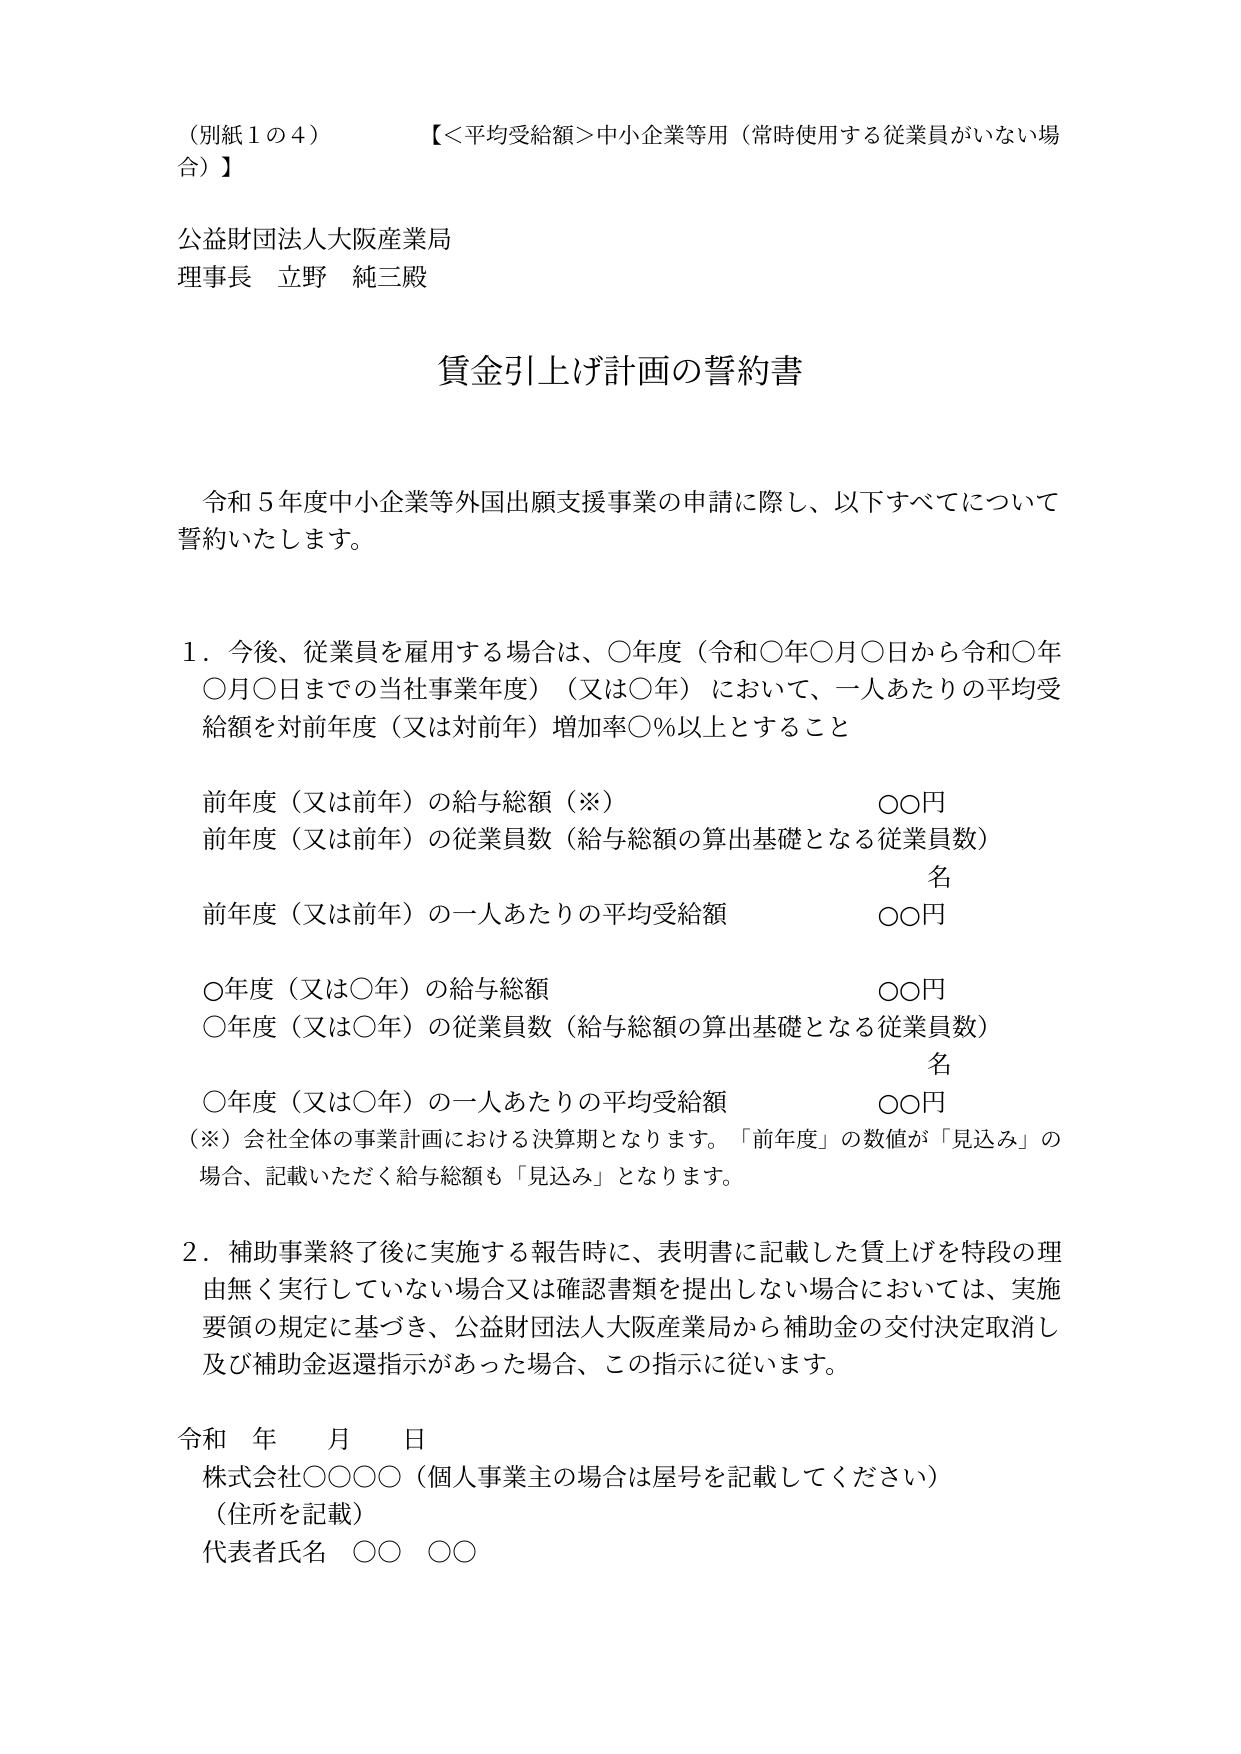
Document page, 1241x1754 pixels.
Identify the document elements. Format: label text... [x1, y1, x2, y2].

text ２．補助事業終了後に実施する報告時に、表明書に記載した賃上げを特段の理由無く実行していない場合又は確認書類を提出しない場合においては、実施要領の規定に基づき、公益財団法人大阪産業局から補助金の交付決定取消し及び補助金返還指示があった場合、この指示に従います。 [177, 1231, 1063, 1381]
text （住所を記載） [177, 1494, 1063, 1531]
text 公益財団法人大阪産業局 [177, 219, 1063, 256]
text ○年度（又は○年）の給与総額 ○○円 [177, 969, 1063, 1006]
text 株式会社○○○○（個人事業主の場合は屋号を記載してください） [177, 1456, 1063, 1494]
text （※）会社全体の事業計画における決算期となります。「前年度」の数値が「見込み」の場合、記載いただく給与総額も「見込み」となります。 [177, 1119, 1063, 1194]
text 令和 年 月 日 [177, 1419, 1063, 1456]
text 代表者氏名 ○○ ○○ [177, 1531, 1063, 1569]
text 賃金引上げ計画の誓約書 [177, 331, 1063, 406]
text ○年度（又は○年）の一人あたりの平均受給額 ○○円 [177, 1081, 1063, 1119]
text 前年度（又は前年）の従業員数（給与総額の算出基礎となる従業員数） 名 [177, 819, 1063, 894]
text 前年度（又は前年）の給与総額（※） ○○円 [177, 781, 1063, 819]
text ○年度（又は○年）の従業員数（給与総額の算出基礎となる従業員数） 名 [177, 1006, 1063, 1081]
text 令和５年度中小企業等外国出願支援事業の申請に際し、以下すべてについて誓約いたします。 [177, 481, 1063, 556]
text 理事長 立野 純三殿 [177, 256, 1063, 294]
text １．今後、従業員を雇用する場合は、○年度（令和○年○月○日から令和○年○月○日までの当社事業年度）（又は○年） において、一人あたりの平均受給額を対前年度（又は対前年）増加率○％以上とすること [177, 631, 1063, 744]
text 前年度（又は前年）の一人あたりの平均受給額 ○○円 [177, 894, 1063, 931]
